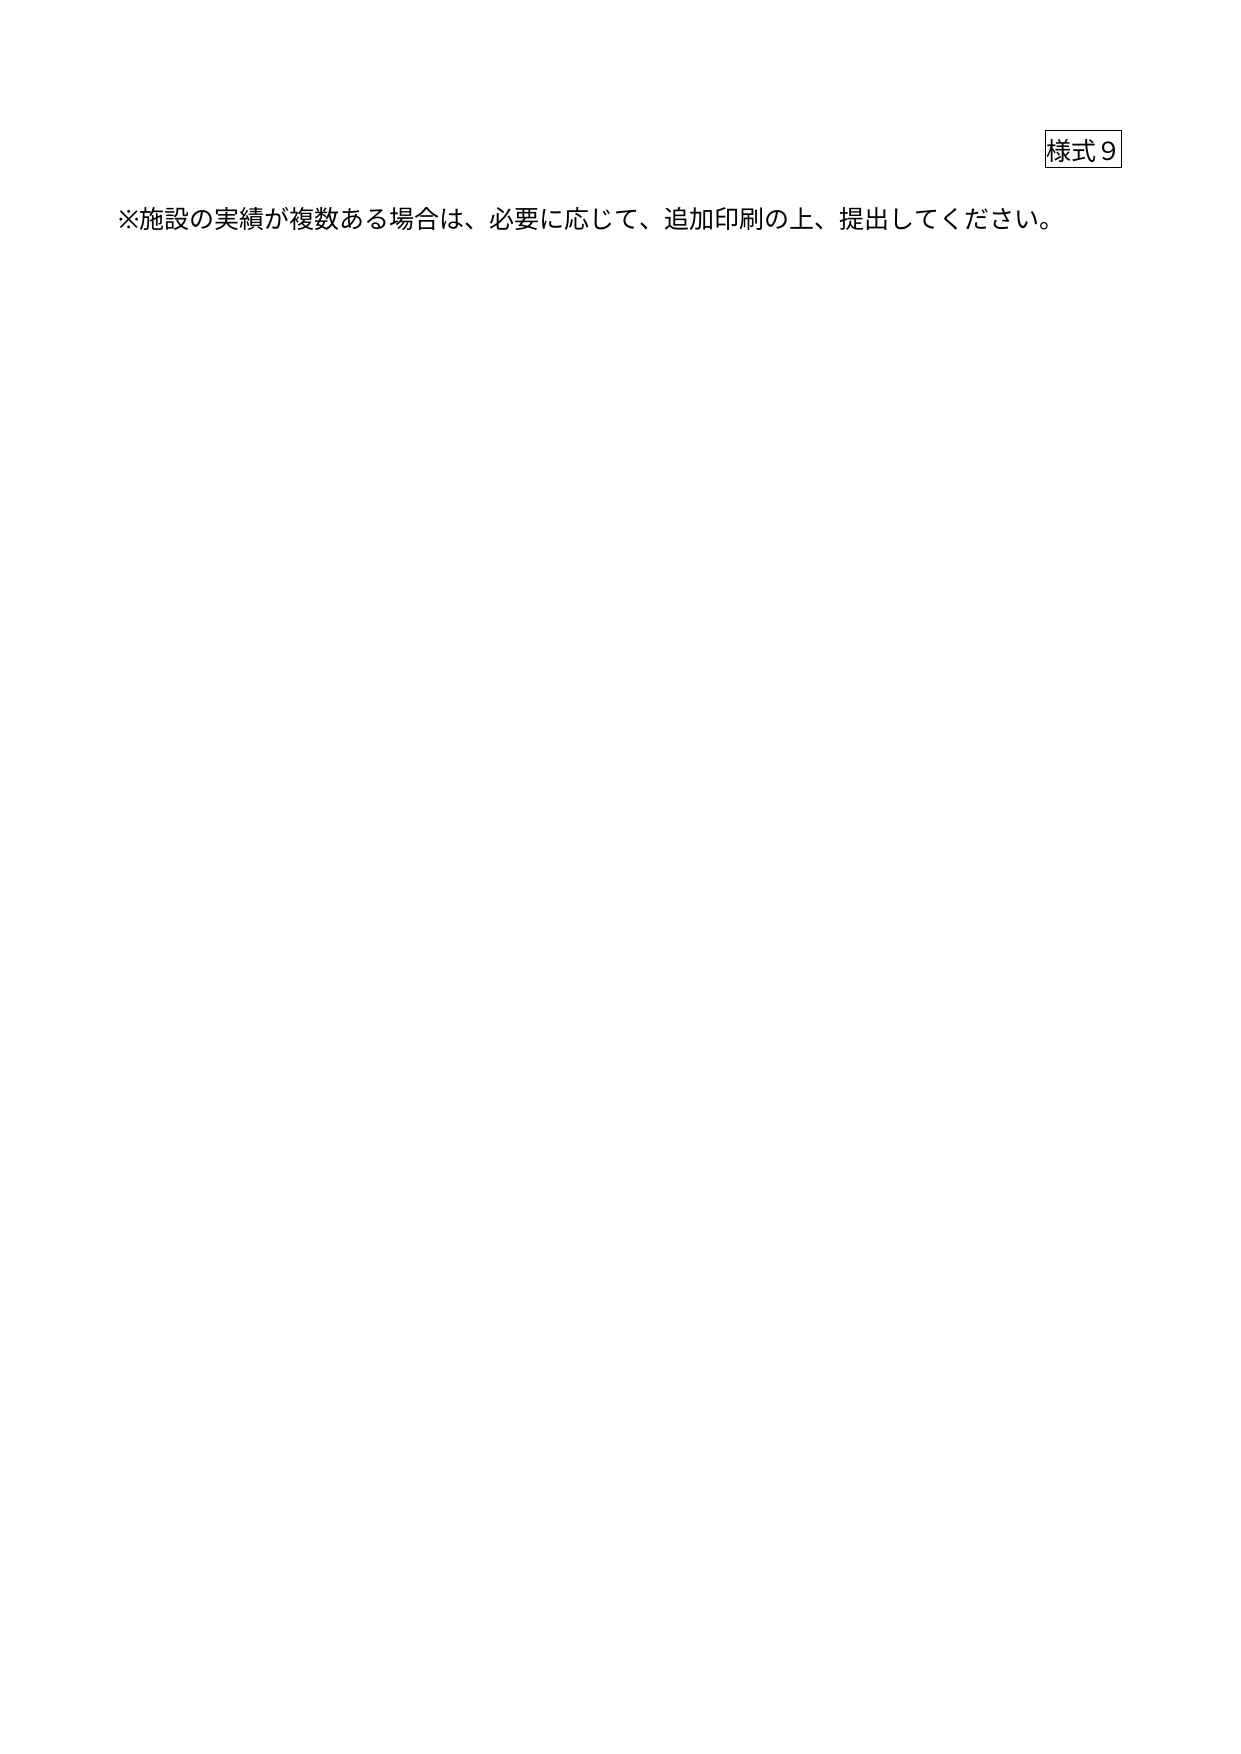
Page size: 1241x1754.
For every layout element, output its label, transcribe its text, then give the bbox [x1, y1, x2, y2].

text ※施設の実績が複数ある場合は、必要に応じて、追加印刷の上、提出してください。 [118, 197, 1122, 239]
